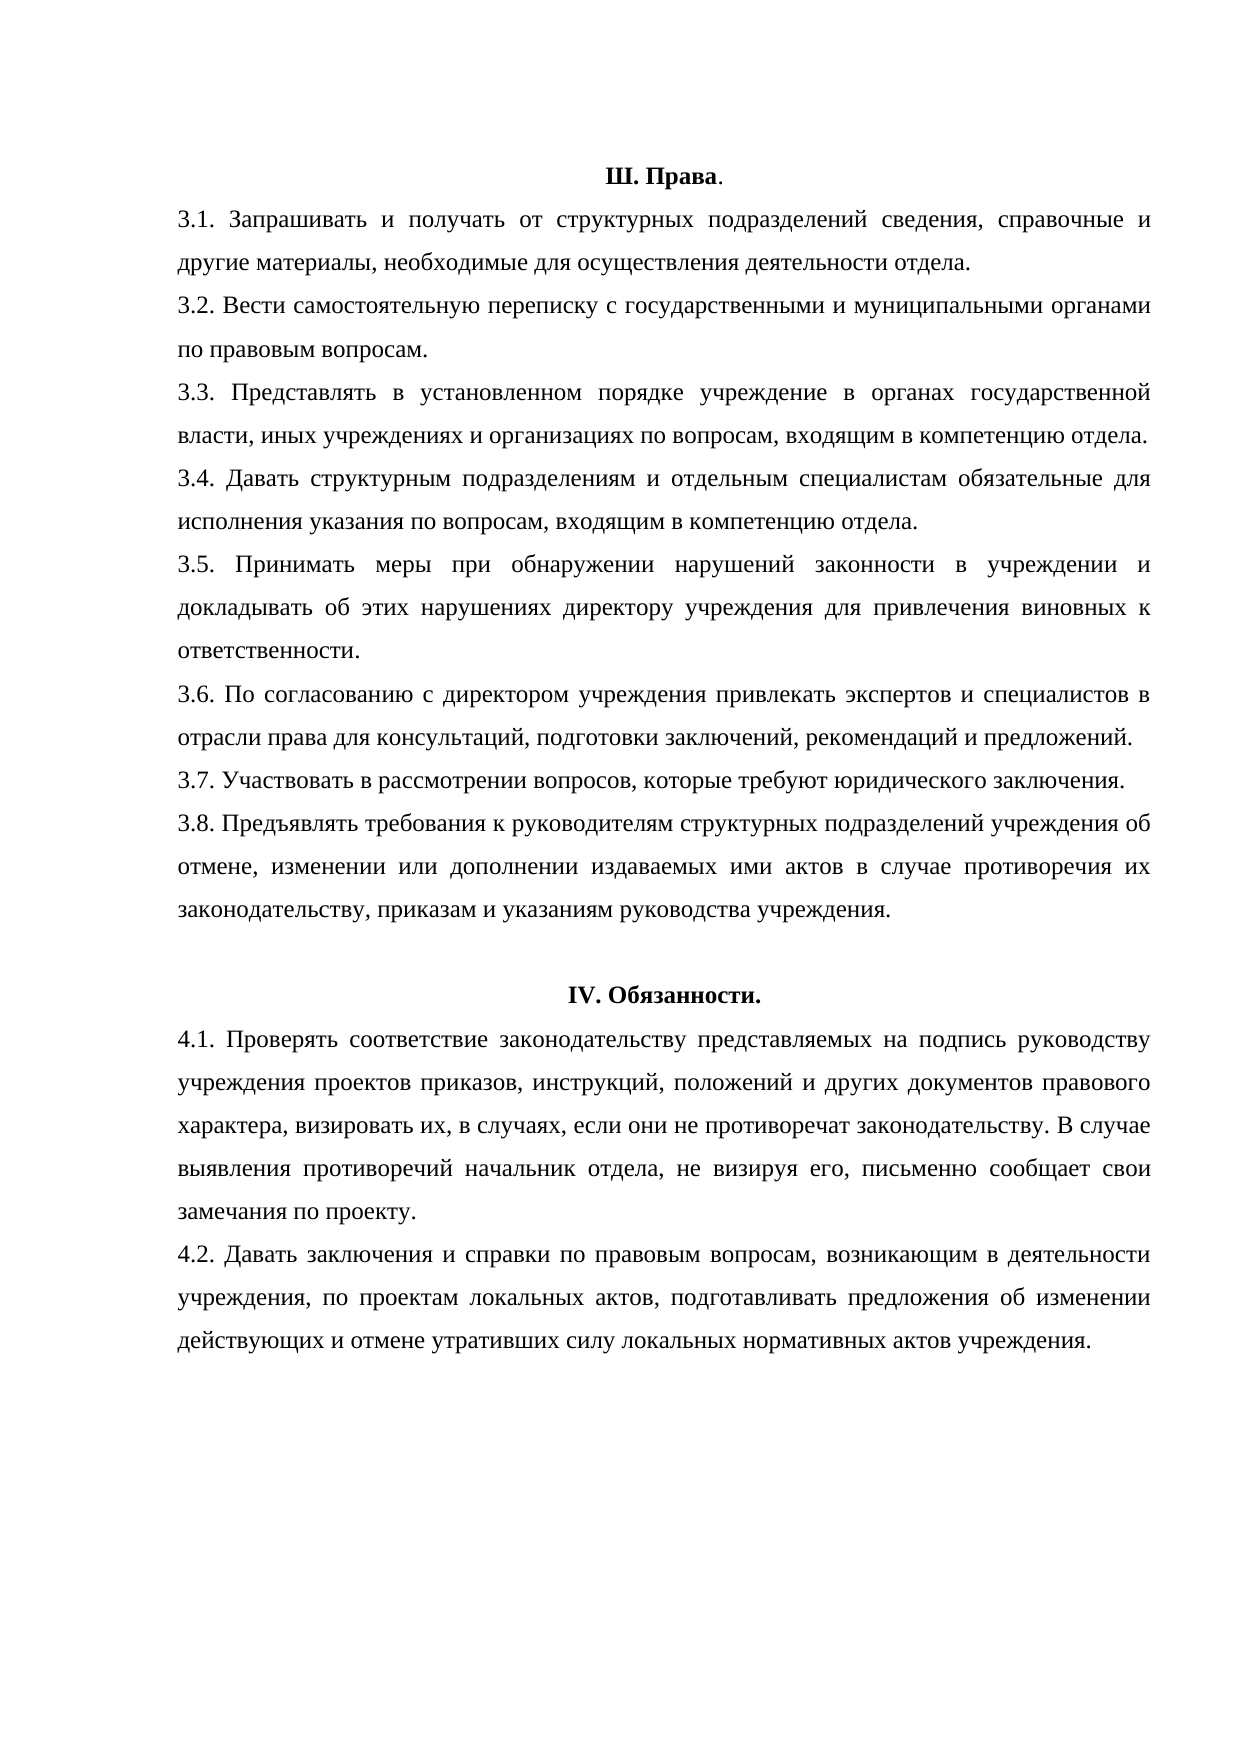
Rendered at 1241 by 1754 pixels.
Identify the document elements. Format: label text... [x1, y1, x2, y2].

text 3.8. Предъявлять требования к руководителям структурных подразделений учреждения об отмене, изменении или дополнении издаваемых ими актов в случае противоречия их законодательству, приказам и указаниям руководства учреждения. [177, 808, 1152, 923]
text 3.2. Вести самостоятельную переписку с государственными и муниципальными органами по правовым вопросам. [177, 291, 1152, 362]
text 4.1. Проверять соответствие законодательству представляемых на подпись руководству учреждения проектов приказов, инструкций, положений и других документов правового характера, визировать их, в случаях, если они не противоречат законодательству. В случае выявления противоречий начальник отдела, не визируя его, письменно сообщает свои замечания по проекту. [177, 1024, 1152, 1225]
text 3.1. Запрашивать и получать от структурных подразделений сведения, справочные и другие материалы, необходимые для осуществления деятельности отдела. [177, 204, 1152, 276]
text 4.2. Давать заключения и справки по правовым вопросам, возникающим в деятельности учреждения, по проектам локальных актов, подготавливать предложения об изменении действующих и отмене утративших силу локальных нормативных актов учреждения. [177, 1239, 1152, 1354]
text Ш. Права. [177, 161, 1152, 190]
text IV. Обязанности. [177, 981, 1152, 1009]
text 3.3. Представлять в установленном порядке учреждение в органах государственной власти, иных учреждениях и организациях по вопросам, входящим в компетенцию отдела. [177, 377, 1152, 449]
text 3.7. Участвовать в рассмотрении вопросов, которые требуют юридического заключения. [177, 765, 1152, 794]
text 3.4. Давать структурным подразделениям и отдельным специалистам обязательные для исполнения указания по вопросам, входящим в компетенцию отдела. [177, 463, 1152, 535]
text 3.6. По согласованию с директором учреждения привлекать экспертов и специалистов в отрасли права для консультаций, подготовки заключений, рекомендаций и предложений. [177, 679, 1152, 751]
text 3.5. Принимать меры при обнаружении нарушений законности в учреждении и докладывать об этих нарушениях директору учреждения для привлечения виновных к ответственности. [177, 549, 1152, 664]
